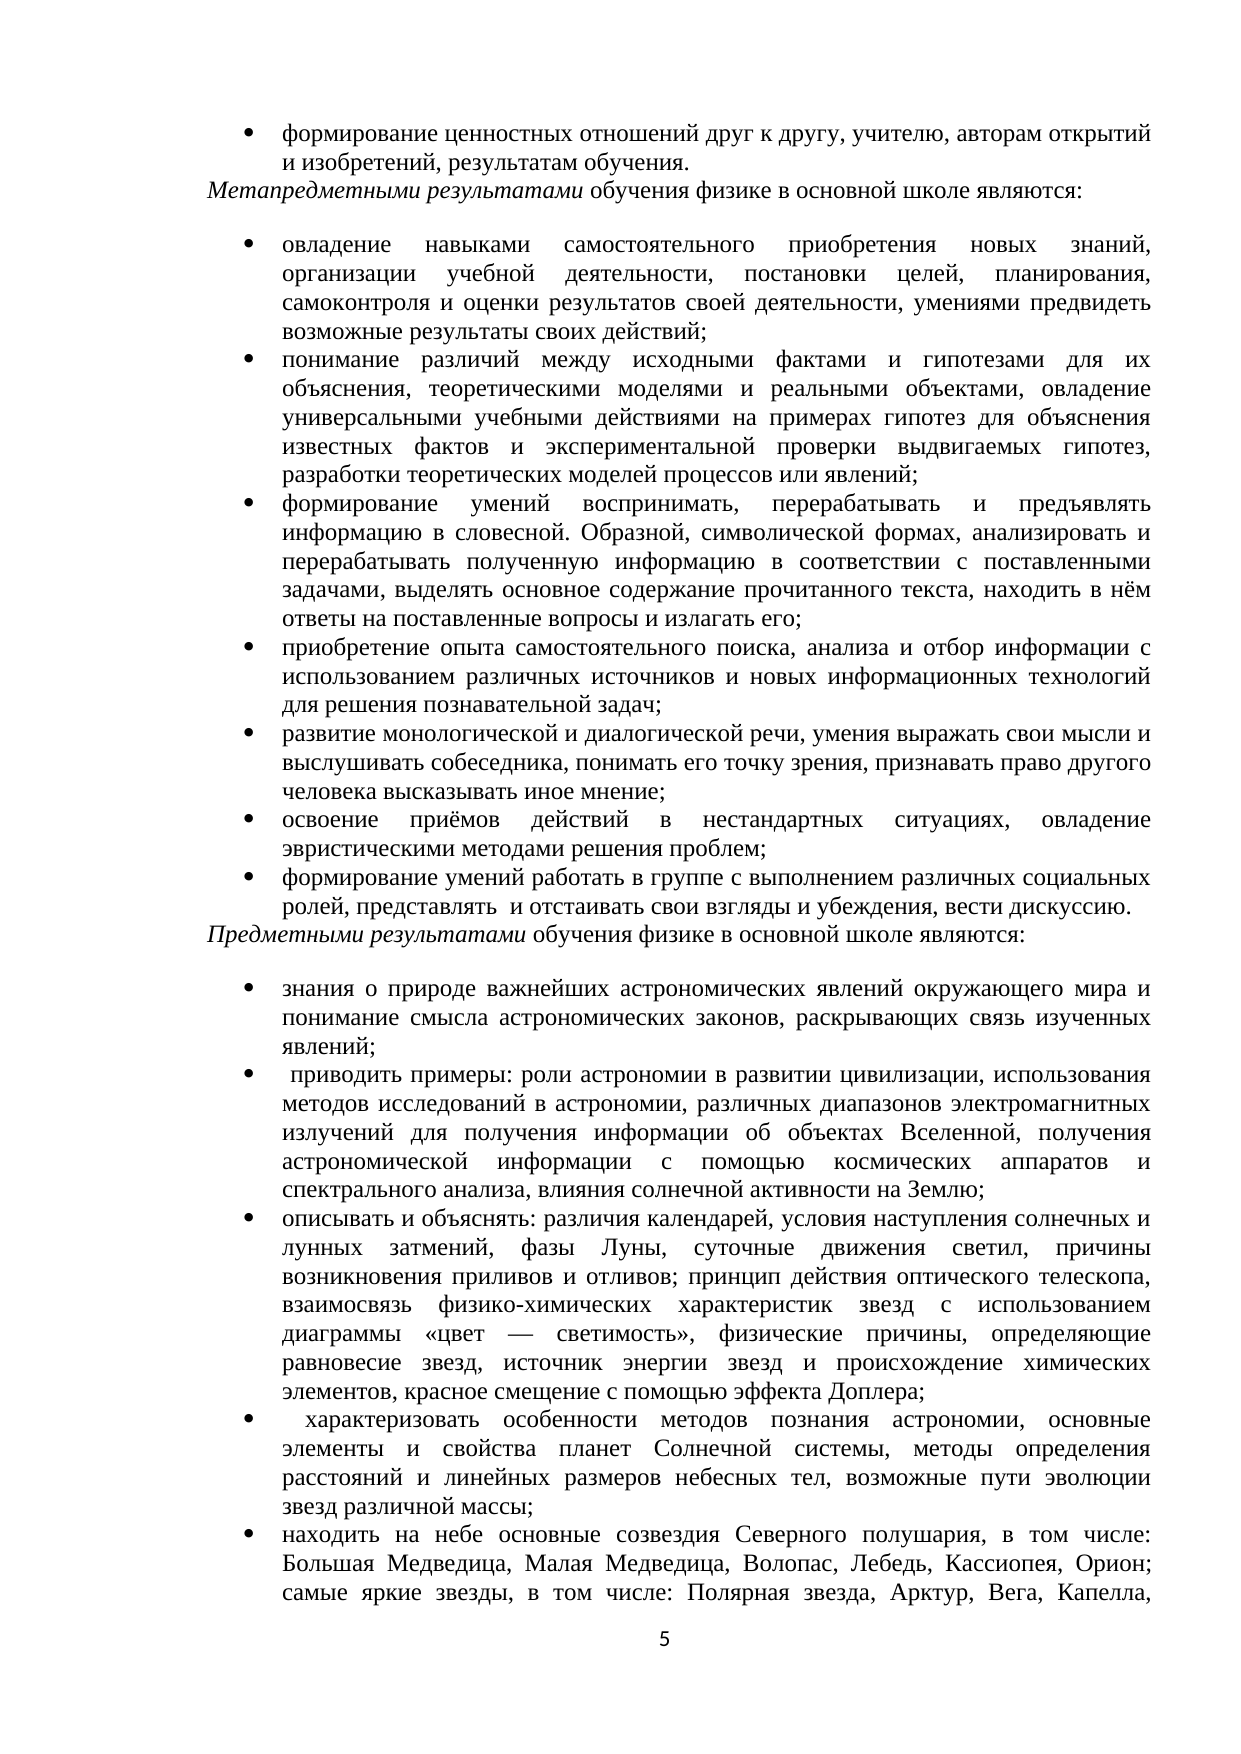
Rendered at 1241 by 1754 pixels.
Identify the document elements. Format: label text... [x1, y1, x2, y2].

list освоение приёмов действий в нестандартных ситуациях, овладение эвристическими методами решения проблем; [244, 804, 1152, 862]
list приобретение опыта самостоятельного поиска, анализа и отбор информации с использованием различных источников и новых информационных технологий для решения познавательной задач; [244, 632, 1152, 718]
text Предметными результатами обучения физике в основной школе являются: [207, 919, 1152, 948]
list развитие монологической и диалогической речи, умения выражать свои мысли и выслушивать собеседника, понимать его точку зрения, признавать право другого человека высказывать иное мнение; [244, 718, 1152, 804]
list характеризовать особенности методов познания астрономии, основные элементы и свойства планет Солнечной системы, методы определения расстояний и линейных размеров небесных тел, возможные пути эволюции звезд различной массы; [244, 1404, 1152, 1519]
list овладение навыками самостоятельного приобретения новых знаний, организации учебной деятельности, постановки целей, планирования, самоконтроля и оценки результатов своей деятельности, умениями предвидеть возможные результаты своих действий; [244, 229, 1152, 344]
list формирование умений работать в группе с выполнением различных социальных ролей, представлять и отстаивать свои взгляды и убеждения, вести дискуссию. [244, 862, 1152, 919]
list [244, 1519, 1153, 1606]
list знания о природе важнейших астрономических явлений окружающего мира и понимание смысла астрономических законов, раскрывающих связь изученных явлений; [244, 973, 1152, 1059]
list приводить примеры: роли астрономии в развитии цивилизации, использования методов исследований в астрономии, различных диапазонов электромагнитных излучений для получения информации об объектах Вселенной, получения астрономической информации с помощью космических аппаратов и спектрального анализа, влияния солнечной активности на Землю; [244, 1059, 1152, 1203]
list формирование ценностных отношений друг к другу, учителю, авторам открытий и изобретений, результатам обучения. [244, 118, 1152, 176]
list описывать и объяснять: различия календарей, условия наступления солнечных и лунных затмений, фазы Луны, суточные движения светил, причины возникновения приливов и отливов; принцип действия оптического телескопа, взаимосвязь физико-химических характеристик звезд с использованием диаграммы «цвет — светимость», физические причины, определяющие равновесие звезд, источник энергии звезд и происхождение химических элементов, красное смещение с помощью эффекта Доплера; [244, 1203, 1152, 1404]
text Метапредметными результатами обучения физике в основной школе являются: [207, 176, 1152, 204]
list понимание различий между исходными фактами и гипотезами для их объяснения, теоретическими моделями и реальными объектами, овладение универсальными учебными действиями на примерах гипотез для объяснения известных фактов и экспериментальной проверки выдвигаемых гипотез, разработки теоретических моделей процессов или явлений; [244, 344, 1152, 488]
list формирование умений воспринимать, перерабатывать и предъявлять информацию в словесной. Образной, символической формах, анализировать и перерабатывать полученную информацию в соответствии с поставленными задачами, выделять основное содержание прочитанного текста, находить в нём ответы на поставленные вопросы и излагать его; [244, 488, 1152, 632]
